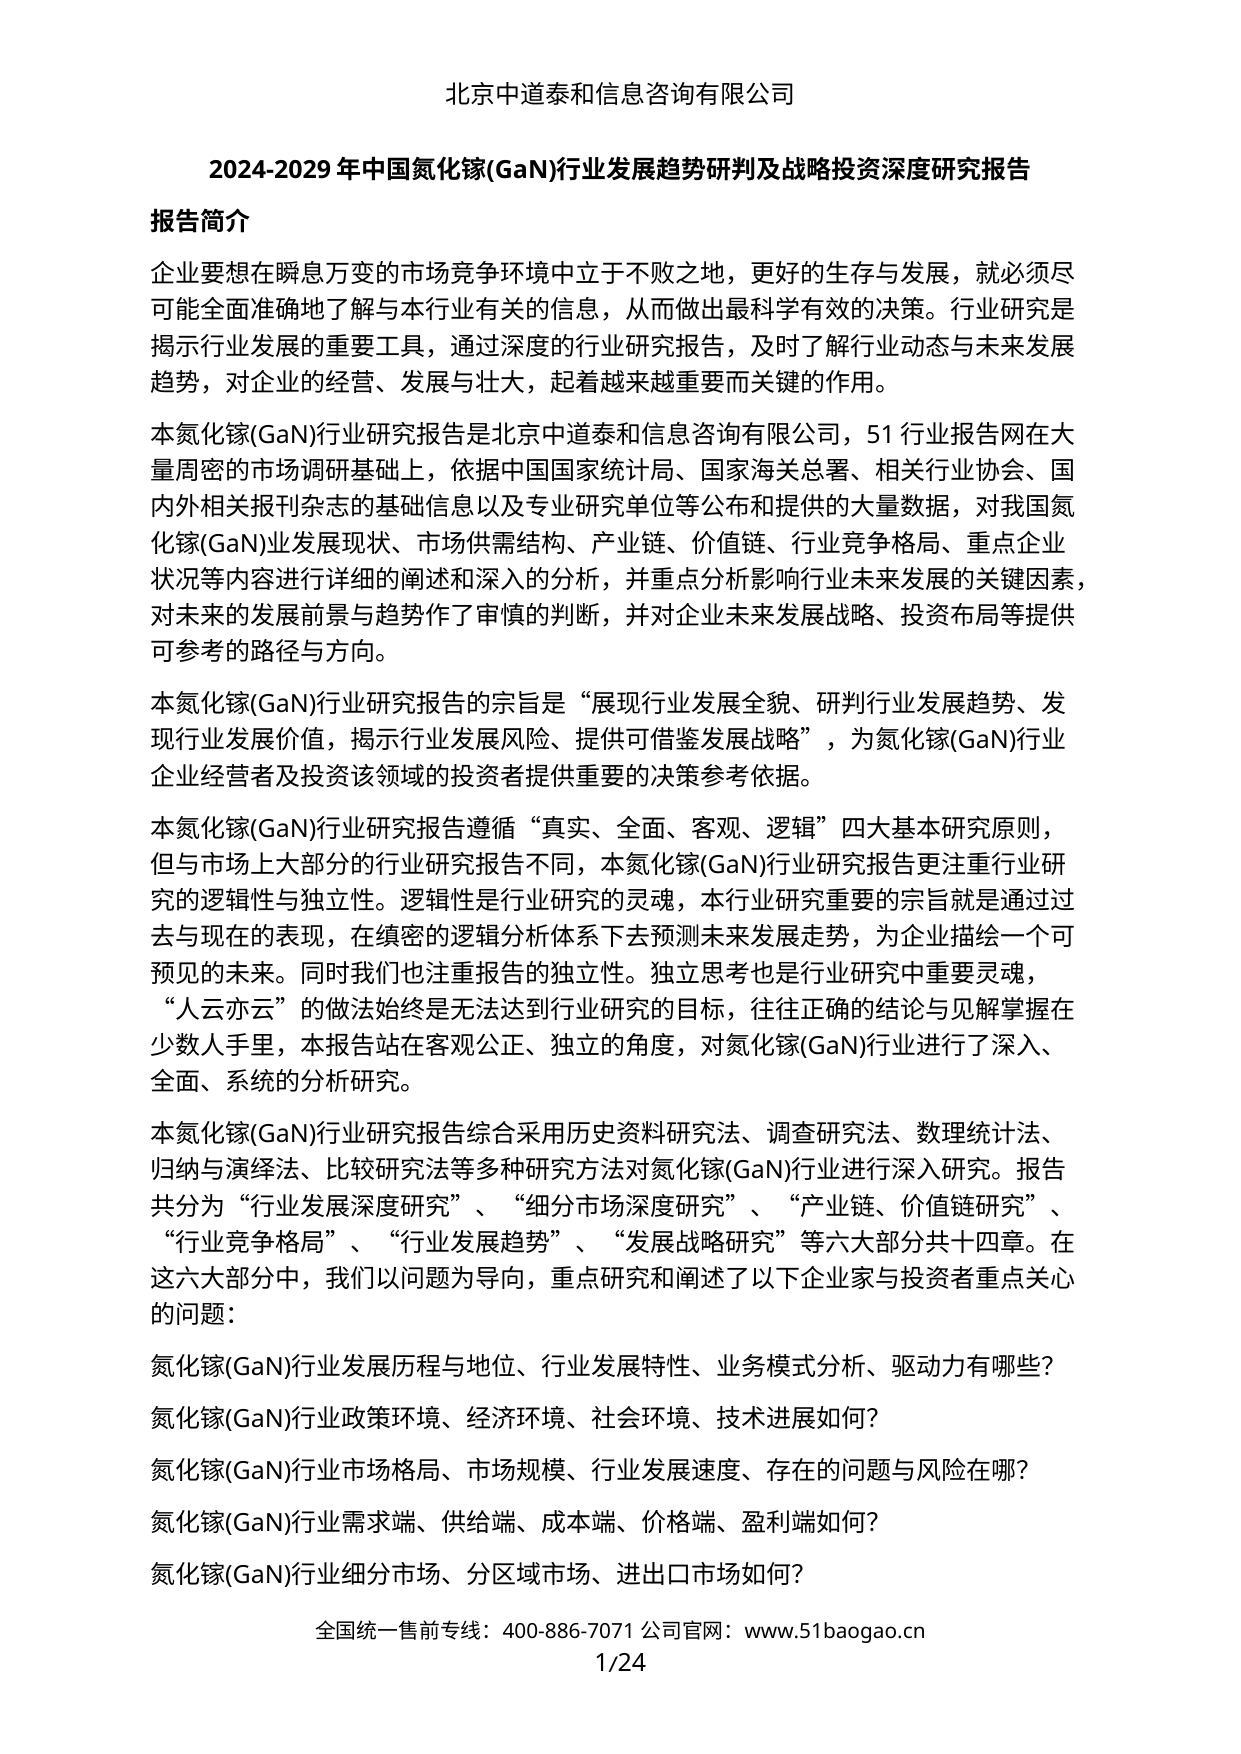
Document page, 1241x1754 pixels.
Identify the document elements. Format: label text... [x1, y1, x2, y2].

text 氮化镓(GaN)行业细分市场、分区域市场、进出口市场如何？ [150, 1554, 1090, 1591]
text 氮化镓(GaN)行业需求端、供给端、成本端、价格端、盈利端如何？ [150, 1502, 1090, 1539]
text 企业要想在瞬息万变的市场竞争环境中立于不败之地，更好的生存与发展，就必须尽可能全面准确地了解与本行业有关的信息，从而做出最科学有效的决策。行业研究是揭示行业发展的重要工具，通过深度的行业研究报告，及时了解行业动态与未来发展趋势，对企业的经营、发展与壮大，起着越来越重要而关键的作用。 [150, 254, 1090, 399]
text 本氮化镓(GaN)行业研究报告综合采用历史资料研究法、调查研究法、数理统计法、归纳与演绎法、比较研究法等多种研究方法对氮化镓(GaN)行业进行深入研究。报告共分为“行业发展深度研究”、“细分市场深度研究”、“产业链、价值链研究”、“行业竞争格局”、“行业发展趋势”、“发展战略研究”等六大部分共十四章。在这六大部分中，我们以问题为导向，重点研究和阐述了以下企业家与投资者重点关心的问题： [150, 1114, 1090, 1331]
text 本氮化镓(GaN)行业研究报告是北京中道泰和信息咨询有限公司，51行业报告网在大量周密的市场调研基础上，依据中国国家统计局、国家海关总署、相关行业协会、国内外相关报刊杂志的基础信息以及专业研究单位等公布和提供的大量数据，对我国氮化镓(GaN)业发展现状、市场供需结构、产业链、价值链、行业竞争格局、重点企业状况等内容进行详细的阐述和深入的分析，并重点分析影响行业未来发展的关键因素，对未来的发展前景与趋势作了审慎的判断，并对企业未来发展战略、投资布局等提供可参考的路径与方向。 [150, 414, 1090, 668]
text 2024-2029年中国氮化镓(GaN)行业发展趋势研判及战略投资深度研究报告 [150, 150, 1090, 186]
text 氮化镓(GaN)行业政策环境、经济环境、社会环境、技术进展如何？ [150, 1399, 1090, 1435]
text 本氮化镓(GaN)行业研究报告遵循“真实、全面、客观、逻辑”四大基本研究原则，但与市场上大部分的行业研究报告不同，本氮化镓(GaN)行业研究报告更注重行业研究的逻辑性与独立性。逻辑性是行业研究的灵魂，本行业研究重要的宗旨就是通过过去与现在的表现，在缜密的逻辑分析体系下去预测未来发展走势，为企业描绘一个可预见的未来。同时我们也注重报告的独立性。独立思考也是行业研究中重要灵魂，“人云亦云”的做法始终是无法达到行业研究的目标，往往正确的结论与见解掌握在少数人手里，本报告站在客观公正、独立的角度，对氮化镓(GaN)行业进行了深入、全面、系统的分析研究。 [150, 808, 1090, 1098]
text 报告简介 [150, 202, 1090, 238]
text 氮化镓(GaN)行业市场格局、市场规模、行业发展速度、存在的问题与风险在哪？ [150, 1451, 1090, 1487]
text 氮化镓(GaN)行业发展历程与地位、行业发展特性、业务模式分析、驱动力有哪些？ [150, 1347, 1090, 1383]
text 本氮化镓(GaN)行业研究报告的宗旨是“展现行业发展全貌、研判行业发展趋势、发现行业发展价值，揭示行业发展风险、提供可借鉴发展战略”，为氮化镓(GaN)行业企业经营者及投资该领域的投资者提供重要的决策参考依据。 [150, 684, 1090, 792]
